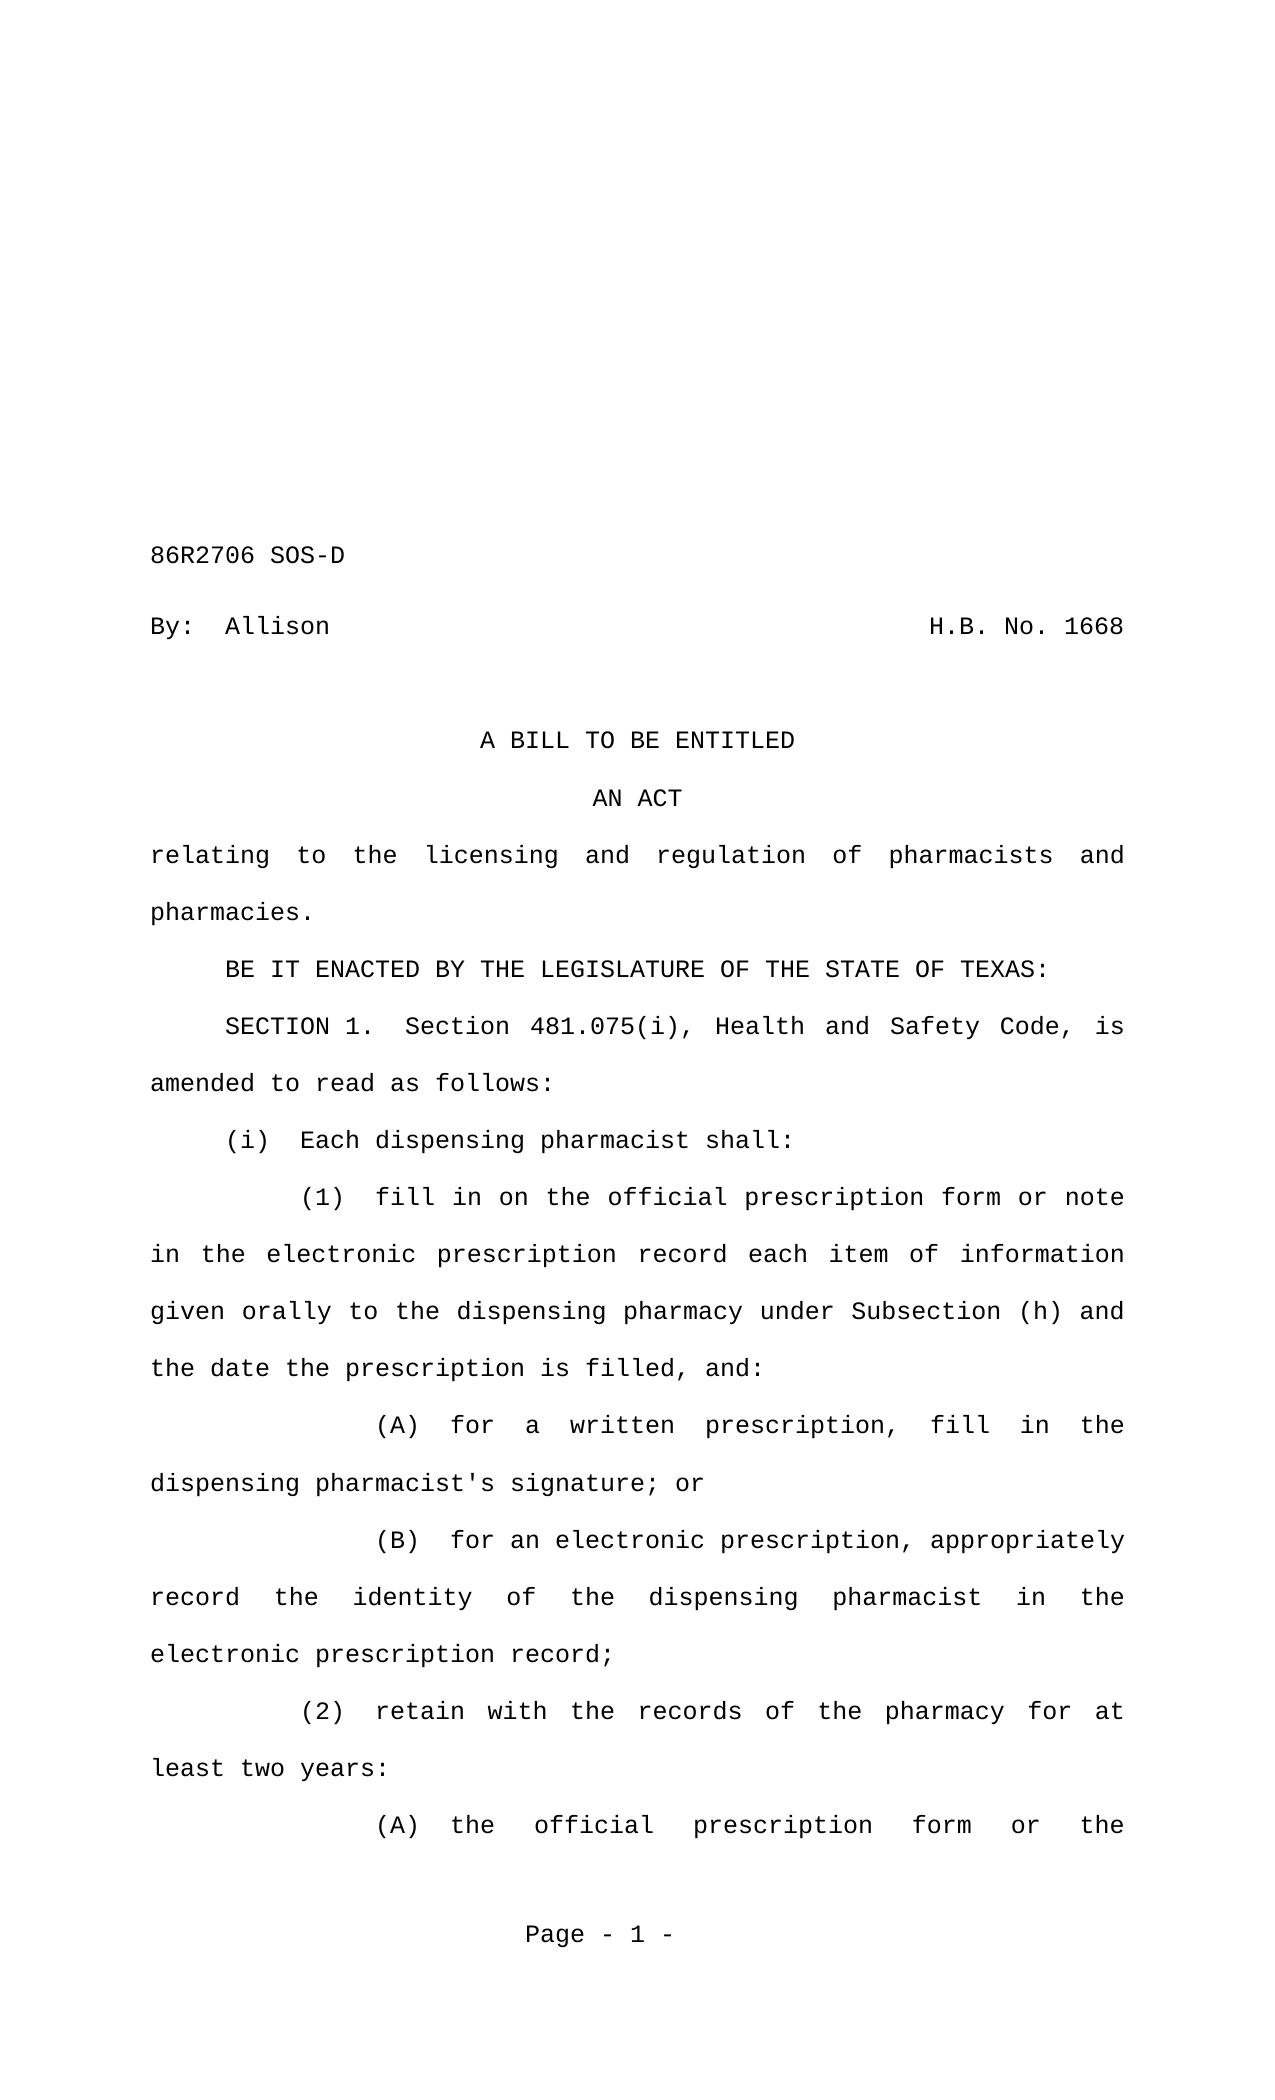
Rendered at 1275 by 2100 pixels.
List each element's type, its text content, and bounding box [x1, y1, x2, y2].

text AN ACT [150, 785, 1125, 813]
text (2) retain with the records of the pharmacy for at least two years: [150, 1698, 1125, 1784]
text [150, 1812, 1125, 1841]
text By: Allison H.B. No. 1668 [150, 614, 1125, 642]
text (1) fill in on the official prescription form or note in the electronic prescription record each item of information given orally to the dispensing pharmacy under Subsection (h) and the date the prescription is filled, and: [150, 1184, 1125, 1384]
text (A) for a written prescription, fill in the dispensing pharmacist's signature; or [150, 1413, 1125, 1498]
text A BILL TO BE ENTITLED [150, 728, 1125, 756]
text (B) for an electronic prescription, appropriately record the identity of the dispensing pharmacist in the electronic prescription record; [150, 1527, 1125, 1670]
text 86R2706 SOS-D [150, 542, 1125, 571]
text relating to the licensing and regulation of pharmacists and pharmacies. [150, 842, 1125, 928]
text (i) Each dispensing pharmacist shall: [150, 1127, 1125, 1156]
text SECTION 1. Section 481.075(i), Health and Safety Code, is amended to read as follows: [150, 1013, 1125, 1099]
text BE IT ENACTED BY THE LEGISLATURE OF THE STATE OF TEXAS: [150, 956, 1125, 985]
